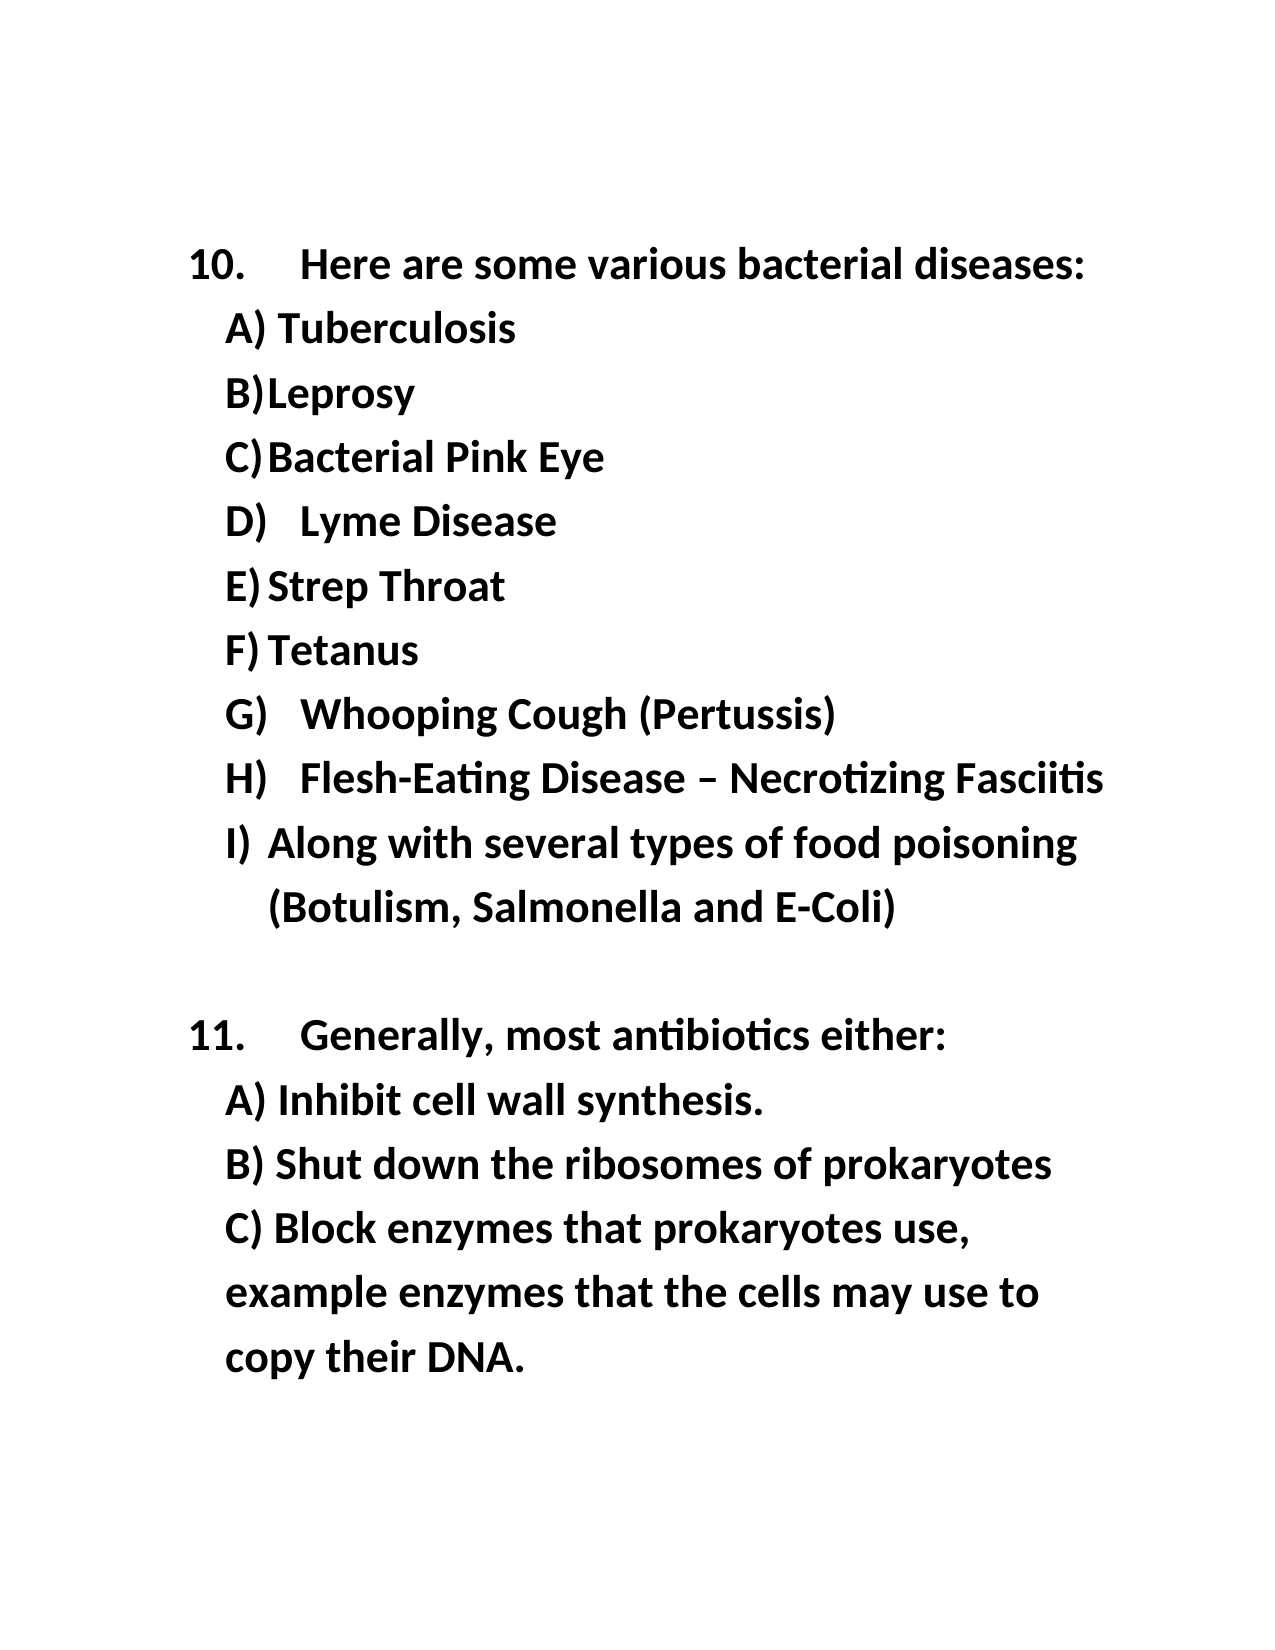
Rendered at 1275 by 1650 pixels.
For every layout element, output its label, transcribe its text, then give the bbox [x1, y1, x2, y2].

list Strep Throat [225, 556, 1125, 612]
list Here are some various bacterial diseases: A) Tuberculosis [187, 235, 1125, 355]
list C) Block enzymes that prokaryotes use, example enzymes that the cells may use to copy their DNA. [225, 1199, 1125, 1384]
list B) Shut down the ribosomes of prokaryotes [225, 1135, 1125, 1191]
list Leprosy [225, 364, 1125, 419]
list Generally, most antibiotics either: A) Inhibit cell wall synthesis. [187, 1006, 1125, 1127]
list Lyme Disease [225, 492, 1125, 548]
list Bacterial Pink Eye [225, 428, 1125, 484]
list Whooping Cough (Pertussis) [225, 685, 1125, 741]
list Tetanus [225, 621, 1125, 677]
list Along with several types of food poisoning (Botulism, Salmonella and E-Coli) [225, 813, 1125, 934]
list Flesh-Eating Disease – Necrotizing Fasciitis [225, 749, 1125, 805]
